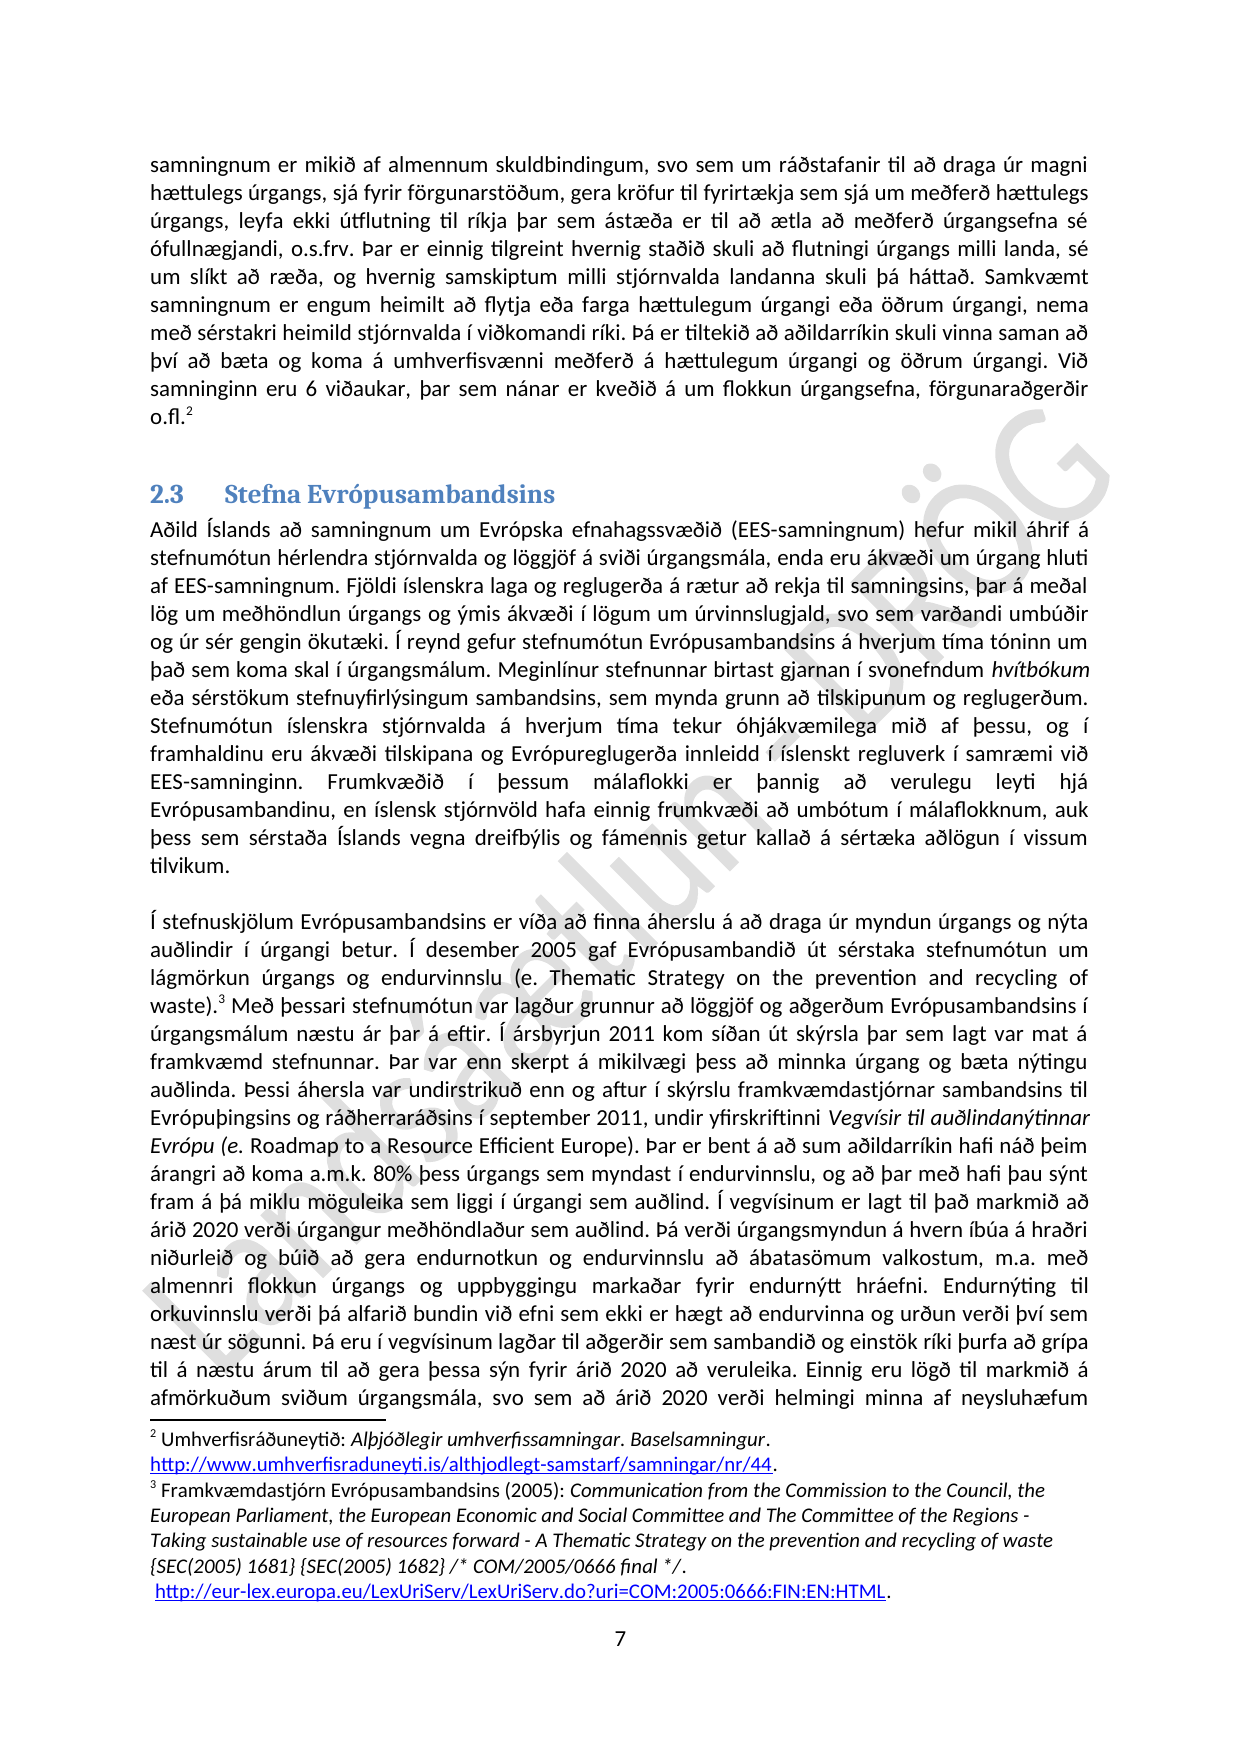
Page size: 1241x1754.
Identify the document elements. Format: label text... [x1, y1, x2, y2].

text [150, 907, 1090, 1411]
text Aðild Íslands að samningnum um Evrópska efnahagssvæðið (EES-samningnum) hefur mikil áhrif á stefnumótun hérlendra stjórnvalda og löggjöf á sviði úrgangsmála, enda eru ákvæði um úrgang hluti af EES-samningnum. Fjöldi íslenskra laga og reglugerða á rætur að rekja til samningsins, þar á meðal lög um meðhöndlun úrgangs og ýmis ákvæði í lögum um úrvinnslugjald, svo sem varðandi umbúðir og úr sér gengin ökutæki. Í reynd gefur stefnumótun Evrópusambandsins á hverjum tíma tóninn um það sem koma skal í úrgangsmálum. Meginlínur stefnunnar birtast gjarnan í svonefndum hvítbókum eða sérstökum stefnuyfirlýsingum sambandsins, sem mynda grunn að tilskipunum og reglugerðum. Stefnumótun íslenskra stjórnvalda á hverjum tíma tekur óhjákvæmilega mið af þessu, og í framhaldinu eru ákvæði tilskipana og Evrópureglugerða innleidd í íslenskt regluverk í samræmi við EES-samninginn. Frumkvæðið í þessum málaflokki er þannig að verulegu leyti hjá Evrópusambandinu, en íslensk stjórnvöld hafa einnig frumkvæði að umbótum í málaflokknum, auk þess sem sérstaða Íslands vegna dreifbýlis og fámennis getur kallað á sértæka aðlögun í vissum tilvikum. [150, 515, 1090, 879]
subtitle Stefna Evrópusambandsins [150, 479, 1090, 510]
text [150, 150, 1090, 430]
